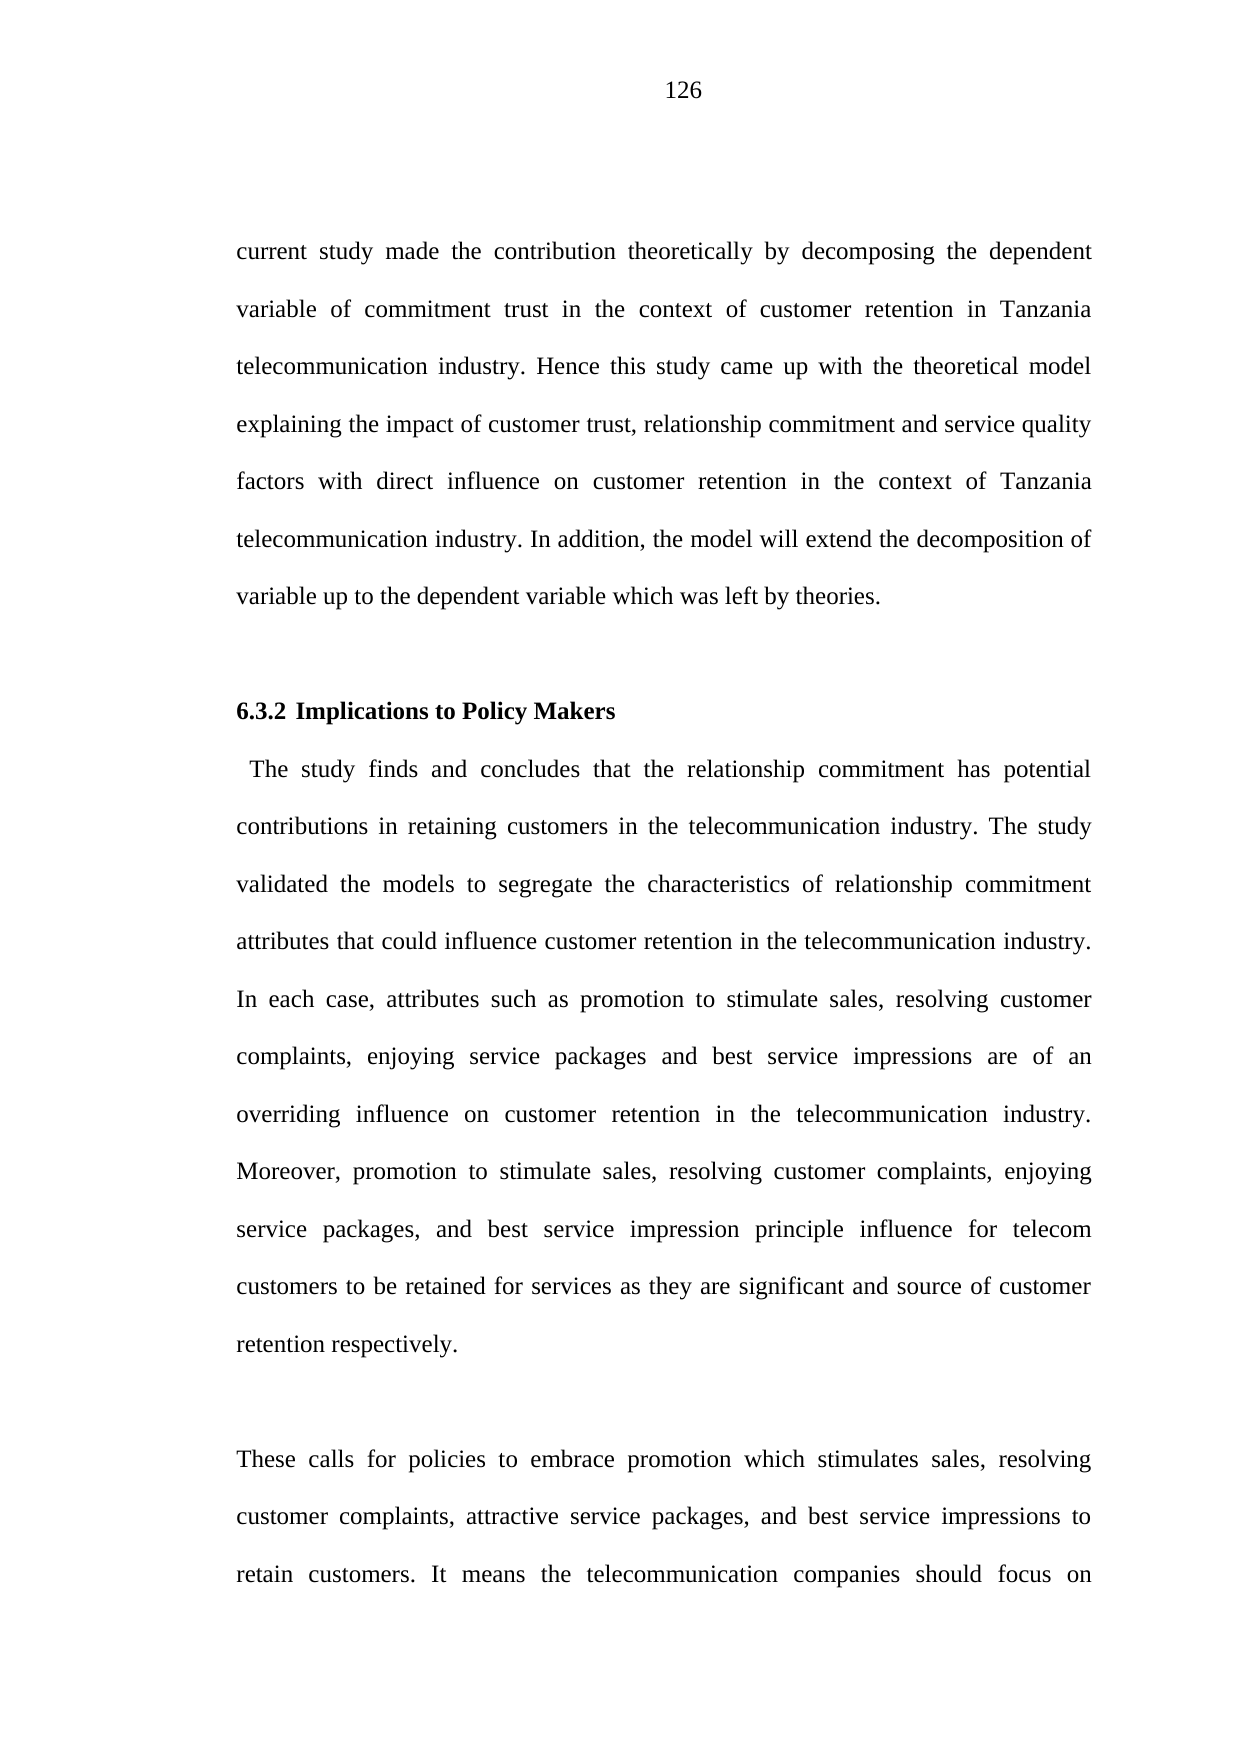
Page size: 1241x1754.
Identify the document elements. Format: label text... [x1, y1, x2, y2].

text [236, 1444, 1092, 1587]
text The study finds and concludes that the relationship commitment has potential contributions in retaining customers in the telecommunication industry. The study validated the models to segregate the characteristics of relationship commitment attributes that could influence customer retention in the telecommunication industry. In each case, attributes such as promotion to stimulate sales, resolving customer complaints, enjoying service packages and best service impressions are of an overriding influence on customer retention in the telecommunication industry. Moreover, promotion to stimulate sales, resolving customer complaints, enjoying service packages, and best service impression principle influence for telecom customers to be retained for services as they are significant and source of customer retention respectively. [236, 754, 1092, 1357]
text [236, 236, 1092, 610]
subtitle Implications to Policy Makers [236, 696, 1092, 725]
